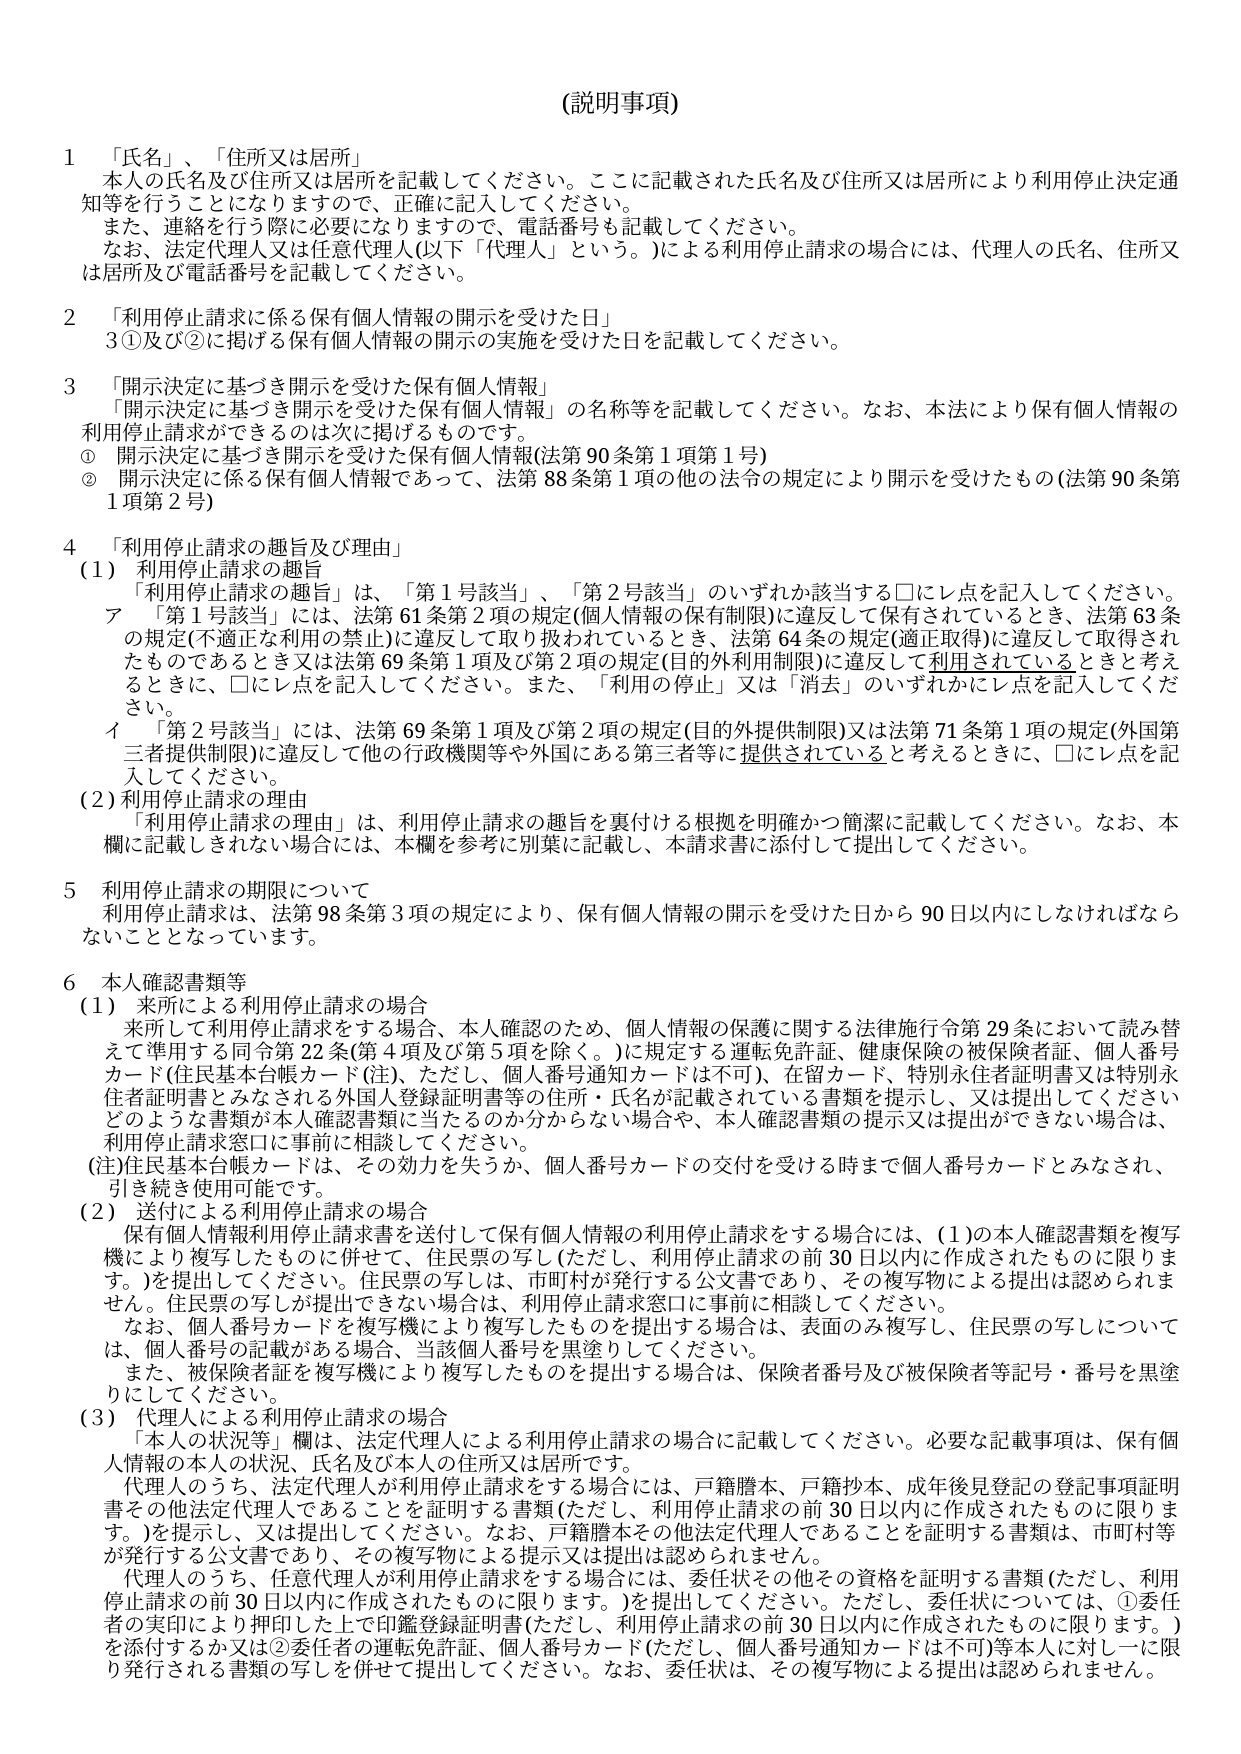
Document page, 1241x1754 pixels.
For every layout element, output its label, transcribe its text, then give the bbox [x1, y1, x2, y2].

text ３ 「開示決定に基づき開示を受けた保有個人情報」 [59, 376, 1181, 399]
text ６ 本人確認書類等 [59, 972, 1181, 995]
text また、連絡を行う際に必要になりますので、電話番号も記載してください。 [59, 216, 1181, 239]
text なお、個人番号カードを複写機により複写したものを提出する場合は、表面のみ複写し、住民票の写しについては、個人番号の記載がある場合、当該個人番号を黒塗りしてください。 [103, 1316, 1181, 1362]
text (説明事項) [59, 89, 1181, 118]
text (１) 来所による利用停止請求の場合 [59, 995, 1181, 1018]
text また、被保険者証を複写機により複写したものを提出する場合は、保険者番号及び被保険者等記号・番号を黒塗りにしてください。 [103, 1362, 1181, 1407]
text 来所して利用停止請求をする場合、本人確認のため、個人情報の保護に関する法律施行令第29条において読み替えて準用する同令第22条(第４項及び第５項を除く。)に規定する運転免許証、健康保険の被保険者証、個人番号カード(住民基本台帳カード(注)、ただし、個人番号通知カードは不可)、在留カード、特別永住者証明書又は特別永住者証明書とみなされる外国人登録証明書等の住所・氏名が記載されている書類を提示し、又は提出してください。どのような書類が本人確認書類に当たるのか分からない場合や、本人確認書類の提示又は提出ができない場合は、利用停止請求窓口に事前に相談してください。 [103, 1018, 1181, 1155]
text ① 開示決定に基づき開示を受けた保有個人情報(法第90条第１項第１号) [59, 445, 1181, 468]
text 「利用停止請求の理由」は、利用停止請求の趣旨を裏付ける根拠を明確かつ簡潔に記載してください。なお、本欄に記載しきれない場合には、本欄を参考に別葉に記載し、本請求書に添付して提出してください。 [103, 812, 1181, 857]
text なお、法定代理人又は任意代理人(以下「代理人」という。)による利用停止請求の場合には、代理人の氏名、住所又は居所及び電話番号を記載してください。 [81, 239, 1181, 284]
text ２ 「利用停止請求に係る保有個人情報の開示を受けた日」 [59, 307, 1181, 330]
text (２) 送付による利用停止請求の場合 [59, 1201, 1181, 1224]
text 「利用停止請求の趣旨」は、「第１号該当」、「第２号該当」のいずれか該当する□にレ点を記入してください。 [103, 582, 1181, 605]
text (３) 代理人による利用停止請求の場合 [59, 1407, 1181, 1430]
text 利用停止請求は、法第98条第３項の規定により、保有個人情報の開示を受けた日から90日以内にしなければならないこととなっています。 [81, 903, 1181, 949]
text ② 開示決定に係る保有個人情報であって、法第88条第１項の他の法令の規定により開示を受けたもの(法第90条第１項第２号) [81, 468, 1181, 514]
text 本人の氏名及び住所又は居所を記載してください。ここに記載された氏名及び住所又は居所により利用停止決定通知等を行うことになりますので、正確に記入してください。 [81, 170, 1181, 216]
text 代理人のうち、法定代理人が利用停止請求をする場合には、戸籍謄本、戸籍抄本、成年後見登記の登記事項証明書その他法定代理人であることを証明する書類(ただし、利用停止請求の前30日以内に作成されたものに限ります。)を提示し、又は提出してください。なお、戸籍謄本その他法定代理人であることを証明する書類は、市町村等が発行する公文書であり、その複写物による提示又は提出は認められません。 [103, 1476, 1181, 1568]
text (２) 利用停止請求の理由 [59, 789, 1181, 812]
text ５ 利用停止請求の期限について [59, 880, 1181, 903]
text イ 「第２号該当」には、法第69条第１項及び第２項の規定(目的外提供制限)又は法第71条第１項の規定(外国第三者提供制限)に違反して他の行政機関等や外国にある第三者等に提供されていると考えるときに、□にレ点を記入してください。 [103, 720, 1181, 789]
text ア 「第１号該当」には、法第61条第２項の規定(個人情報の保有制限)に違反して保有されているとき、法第63条の規定(不適正な利用の禁止)に違反して取り扱われているとき、法第64条の規定(適正取得)に違反して取得されたものであるとき又は法第69条第１項及び第２項の規定(目的外利用制限)に違反して利用されているときと考えるときに、□にレ点を記入してください。また、「利用の停止」又は「消去」のいずれかにレ点を記入してください。 [103, 605, 1181, 720]
text １ 「氏名」、「住所又は居所」 [59, 147, 1181, 170]
text ４ 「利用停止請求の趣旨及び理由」 [59, 537, 1181, 559]
text (１) 利用停止請求の趣旨 [59, 559, 1181, 582]
text ３①及び②に掲げる保有個人情報の開示の実施を受けた日を記載してください。 [59, 330, 1181, 353]
text 代理人のうち、任意代理人が利用停止請求をする場合には、委任状その他その資格を証明する書類(ただし、利用停止請求の前30日以内に作成されたものに限ります。)を提出してください。ただし、委任状については、①委任者の実印により押印した上で印鑑登録証明書(ただし、利用停止請求の前30日以内に作成されたものに限ります。)を添付するか又は②委任者の運転免許証、個人番号カード(ただし、個人番号通知カードは不可)等本人に対し一に限り発行される書類の写しを併せて提出してください。なお、委任状は、その複写物による提出は認められません。 [103, 1568, 1181, 1682]
text 「開示決定に基づき開示を受けた保有個人情報」の名称等を記載してください。なお、本法により保有個人情報の利用停止請求ができるのは次に掲げるものです。 [81, 399, 1181, 445]
text 「本人の状況等」欄は、法定代理人による利用停止請求の場合に記載してください。必要な記載事項は、保有個人情報の本人の状況、氏名及び本人の住所又は居所です。 [103, 1430, 1181, 1476]
text 保有個人情報利用停止請求書を送付して保有個人情報の利用停止請求をする場合には、(１)の本人確認書類を複写機により複写したものに併せて、住民票の写し(ただし、利用停止請求の前30日以内に作成されたものに限ります。)を提出してください。住民票の写しは、市町村が発行する公文書であり、その複写物による提出は認められません。住民票の写しが提出できない場合は、利用停止請求窓口に事前に相談してください。 [103, 1224, 1181, 1316]
text (注)住民基本台帳カードは、その効力を失うか、個人番号カードの交付を受ける時まで個人番号カードとみなされ、引き続き使用可能です。 [88, 1155, 1181, 1201]
